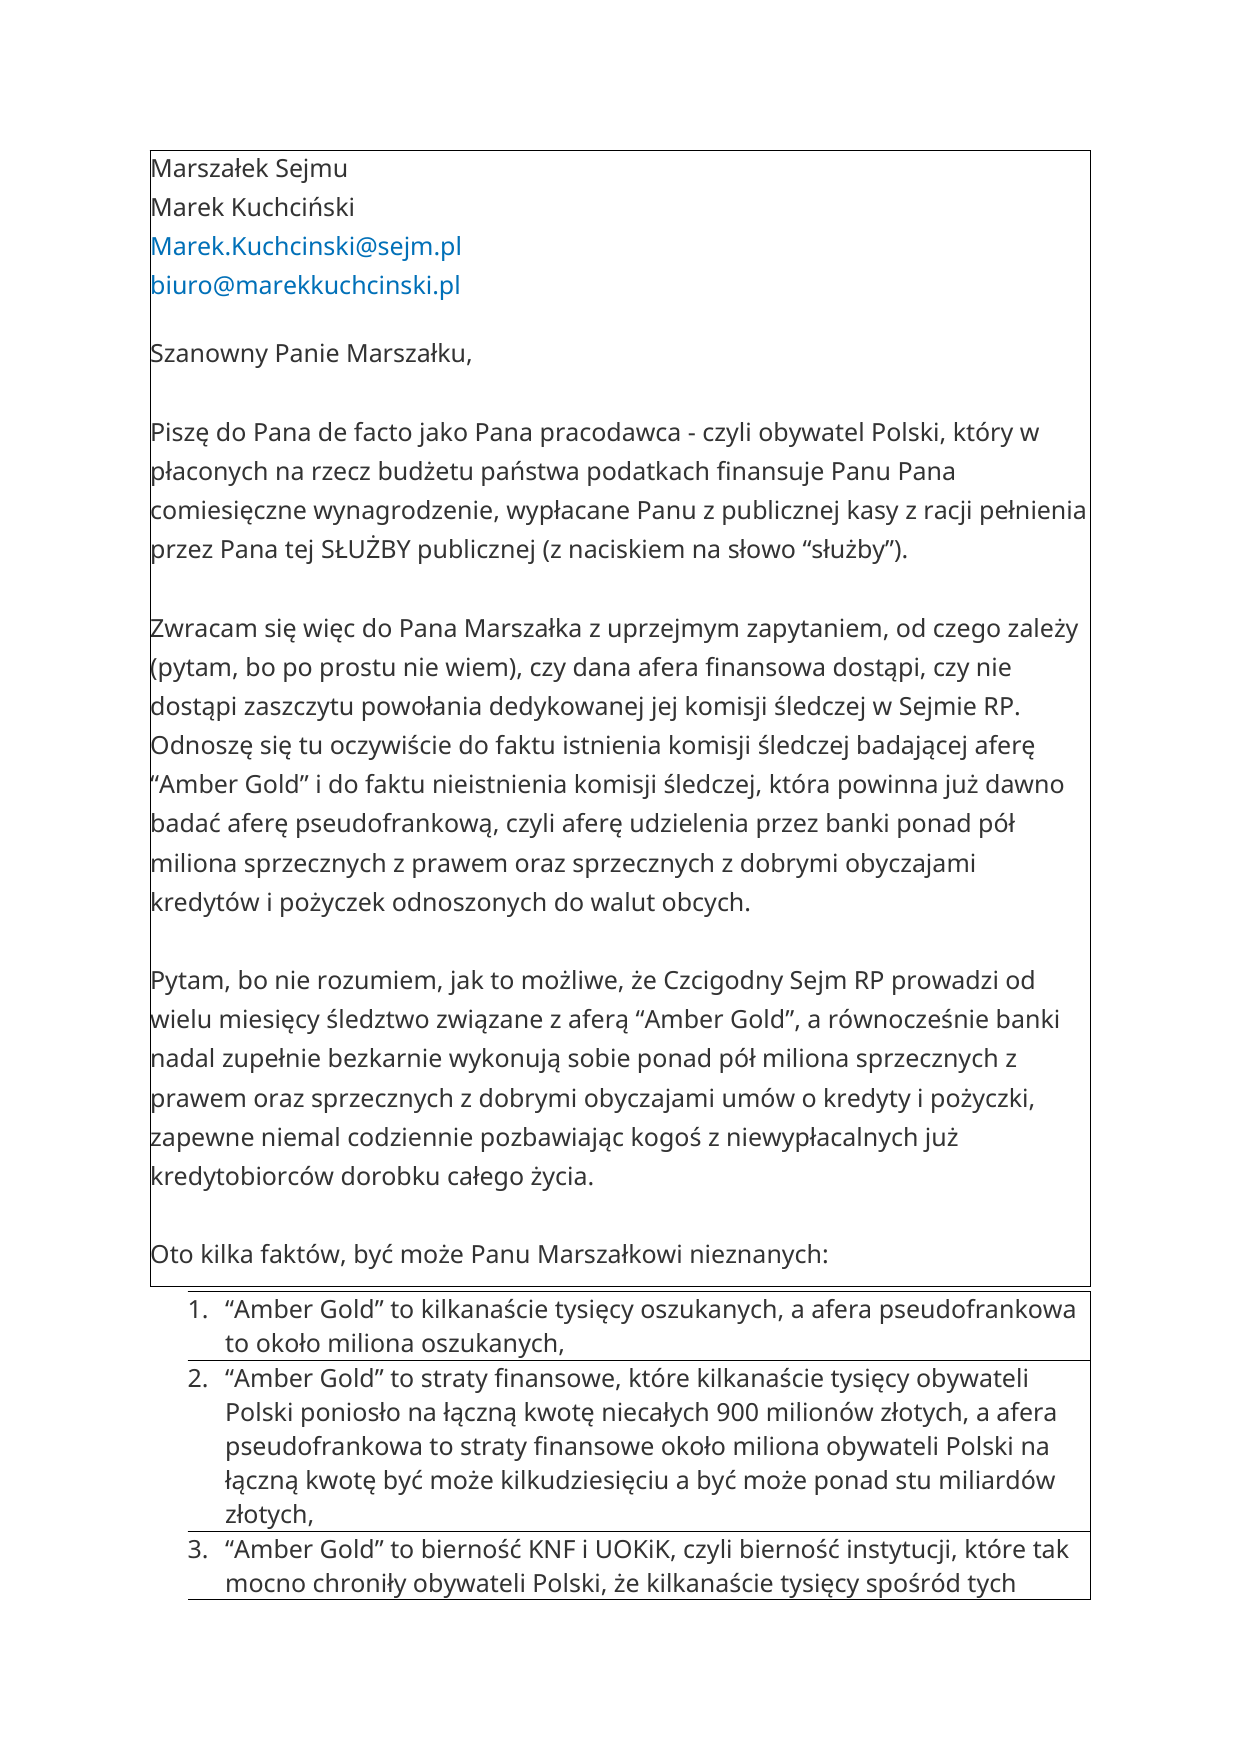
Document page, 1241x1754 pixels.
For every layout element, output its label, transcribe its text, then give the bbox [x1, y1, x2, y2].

text Marszałek Sejmu [151, 151, 1090, 184]
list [187, 1532, 1090, 1600]
text biuro@marekkuchcinski.pl [151, 267, 1090, 332]
list “Amber Gold” to kilkanaście tysięcy oszukanych, a afera pseudofrankowa to około miliona oszukanych, [187, 1292, 1090, 1360]
text Oto kilka faktów, być może Panu Marszałkowi nieznanych: [151, 1236, 1090, 1286]
text Marek.Kuchcinski@sejm.pl [151, 228, 1090, 263]
text Zwracam się więc do Pana Marszałka z uprzejmym zapytaniem, od czego zależy (pytam, bo po prostu nie wiem), czy dana afera finansowa dostąpi, czy nie dostąpi zaszczytu powołania dedykowanej jej komisji śledczej w Sejmie RP. Odnoszę się tu oczywiście do faktu istnienia komisji śledczej badającej aferę “Amber Gold” i do faktu nieistnienia komisji śledczej, która powinna już dawno badać aferę pseudofrankową, czyli aferę udzielenia przez banki ponad pół miliona sprzecznych z prawem oraz sprzecznych z dobrymi obyczajami kredytów i pożyczek odnoszonych do walut obcych. [151, 610, 1090, 918]
text Marek Kuchciński [151, 189, 1090, 224]
text Szanowny Panie Marszałku, [151, 336, 1090, 370]
text Pytam, bo nie rozumiem, jak to możliwe, że Czcigodny Sejm RP prowadzi od wielu miesięcy śledztwo związane z aferą “Amber Gold”, a równocześnie banki nadal zupełnie bezkarnie wykonują sobie ponad pół miliona sprzecznych z prawem oraz sprzecznych z dobrymi obyczajami umów o kredyty i pożyczki, zapewne niemal codziennie pozbawiając kogoś z niewypłacalnych już kredytobiorców dorobku całego życia. [151, 962, 1090, 1193]
text Piszę do Pana de facto jako Pana pracodawca - czyli obywatel Polski, który w płaconych na rzecz budżetu państwa podatkach finansuje Panu Pana comiesięczne wynagrodzenie, wypłacane Panu z publicznej kasy z racji pełnienia przez Pana tej SŁUŻBY publicznej (z naciskiem na słowo “służby”). [151, 375, 1090, 566]
list “Amber Gold” to straty finansowe, które kilkanaście tysięcy obywateli Polski poniosło na łączną kwotę niecałych 900 milionów złotych, a afera pseudofrankowa to straty finansowe około miliona obywateli Polski na łączną kwotę być może kilkudziesięciu a być może ponad stu miliardów złotych, [187, 1361, 1090, 1531]
